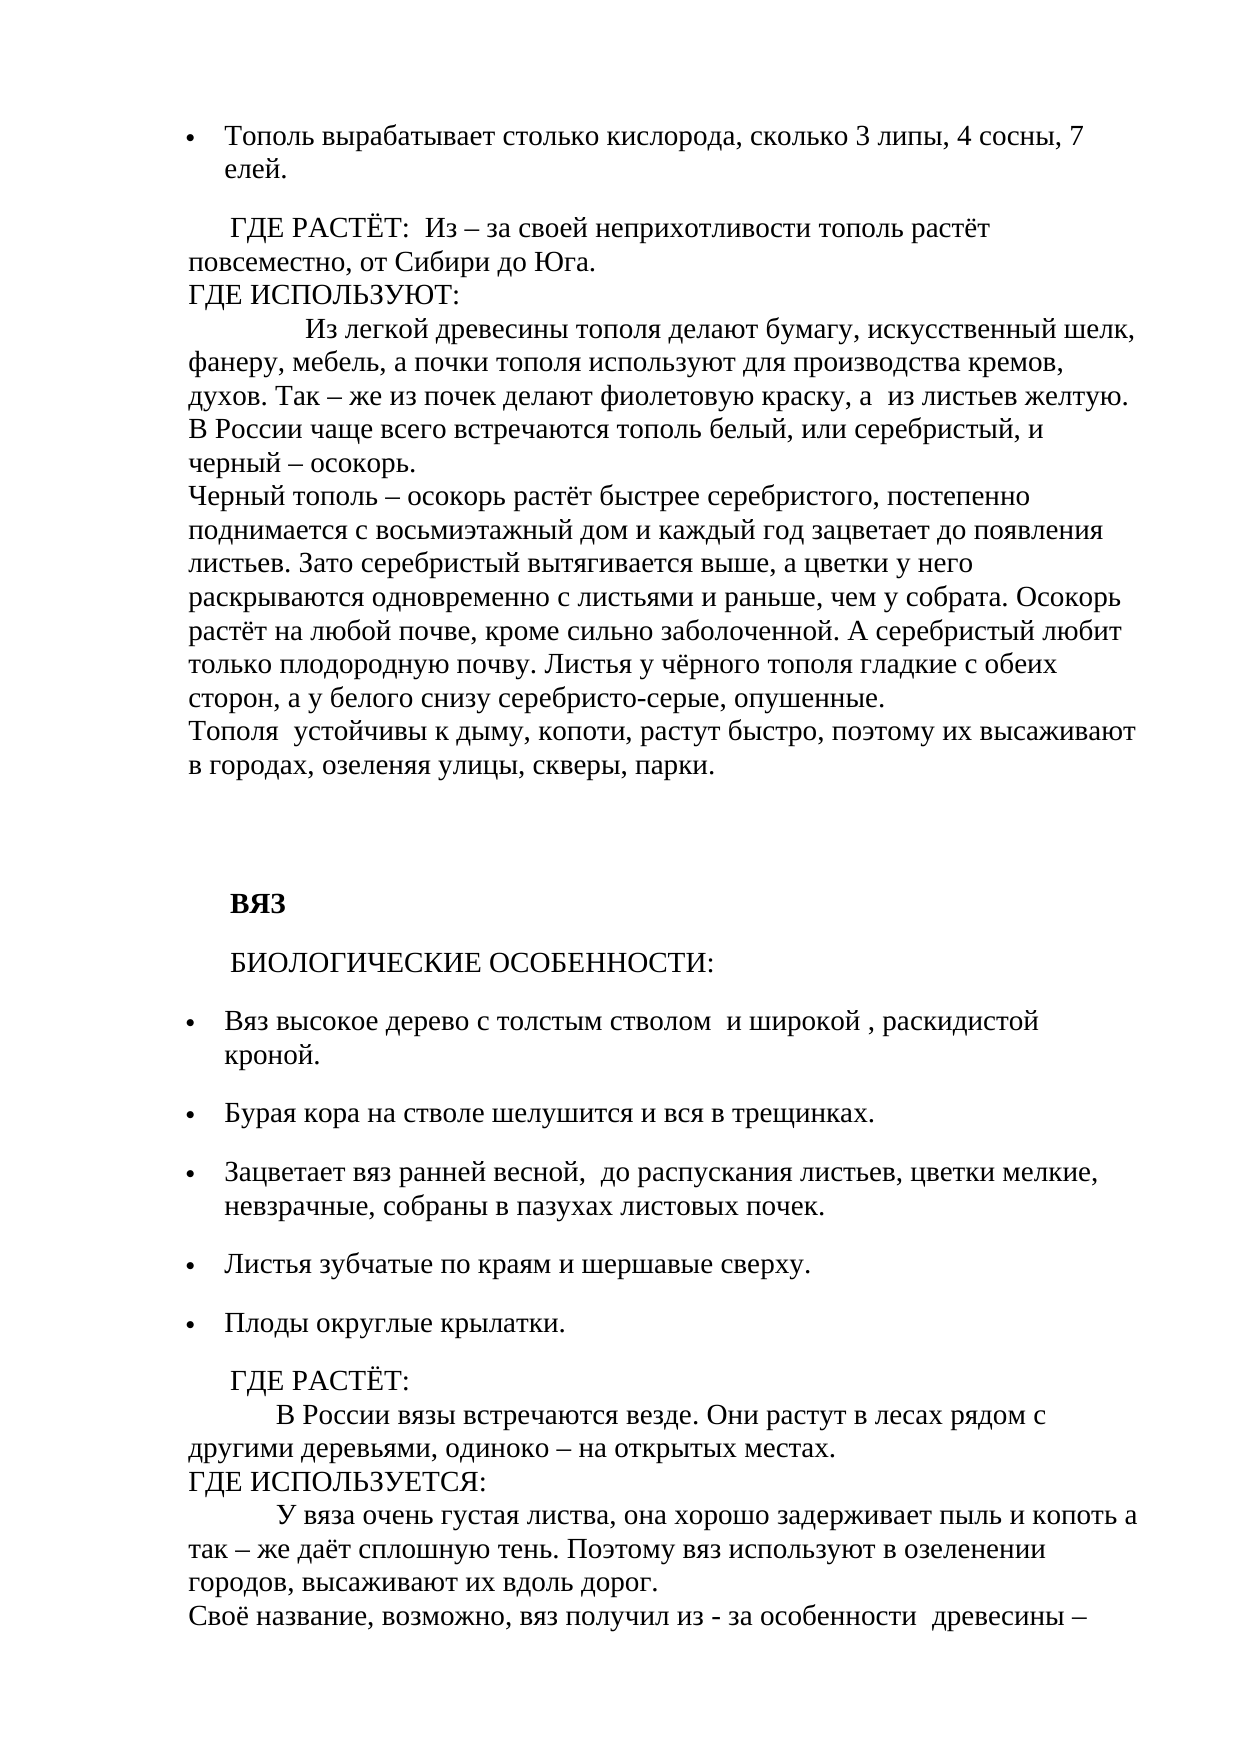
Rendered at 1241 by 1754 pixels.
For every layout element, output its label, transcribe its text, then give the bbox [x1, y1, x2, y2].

list Бурая кора на стволе шелушится и вся в трещинках. [187, 1096, 1141, 1129]
text ВЯЗ [188, 886, 1141, 920]
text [188, 1363, 1141, 1632]
text ГДЕ РАСТЁТ: Из – за своей неприхотливости тополь растёт повсеместно, от Сибири до Юга. ГДЕ ИСПОЛЬЗУЮТ: Из легкой древесины тополя делают бумагу, искусственный шелк, фанеру, мебель, а почки тополя используют для производства кремов, духов. Так – же из почек делают фиолетовую краску, а из листьев желтую. В России чаще всего встречаются тополь белый, или серебристый, и черный – осокорь. Черный тополь – осокорь растёт быстрее серебристого, постепенно поднимается с восьмиэтажный дом и каждый год зацветает до появления листьев. Зато серебристый вытягивается выше, а цветки у него раскрываются одновременно с листьями и раньше, чем у собрата. Осокорь растёт на любой почве, кроме сильно заболоченной. А серебристый любит только плодородную почву. Листья у чёрного тополя гладкие с обеих сторон, а у белого снизу серебристо-серые, опушенные. Тополя устойчивы к дыму, копоти, растут быстро, поэтому их высаживают в городах, озеленяя улицы, скверы, парки. [188, 210, 1141, 780]
list Тополь вырабатывает столько кислорода, сколько 3 липы, 4 сосны, 7 елей. [187, 118, 1141, 185]
list Вяз высокое дерево с толстым стволом и широкой , раскидистой кроной. [187, 1003, 1141, 1071]
list Плоды округлые крылатки. [187, 1305, 1141, 1338]
list Зацветает вяз ранней весной, до распускания листьев, цветки мелкие, невзрачные, собраны в пазухах листовых почек. [187, 1154, 1141, 1221]
list Листья зубчатые по краям и шершавые сверху. [187, 1246, 1141, 1280]
text БИОЛОГИЧЕСКИЕ ОСОБЕННОСТИ: [188, 945, 1141, 978]
